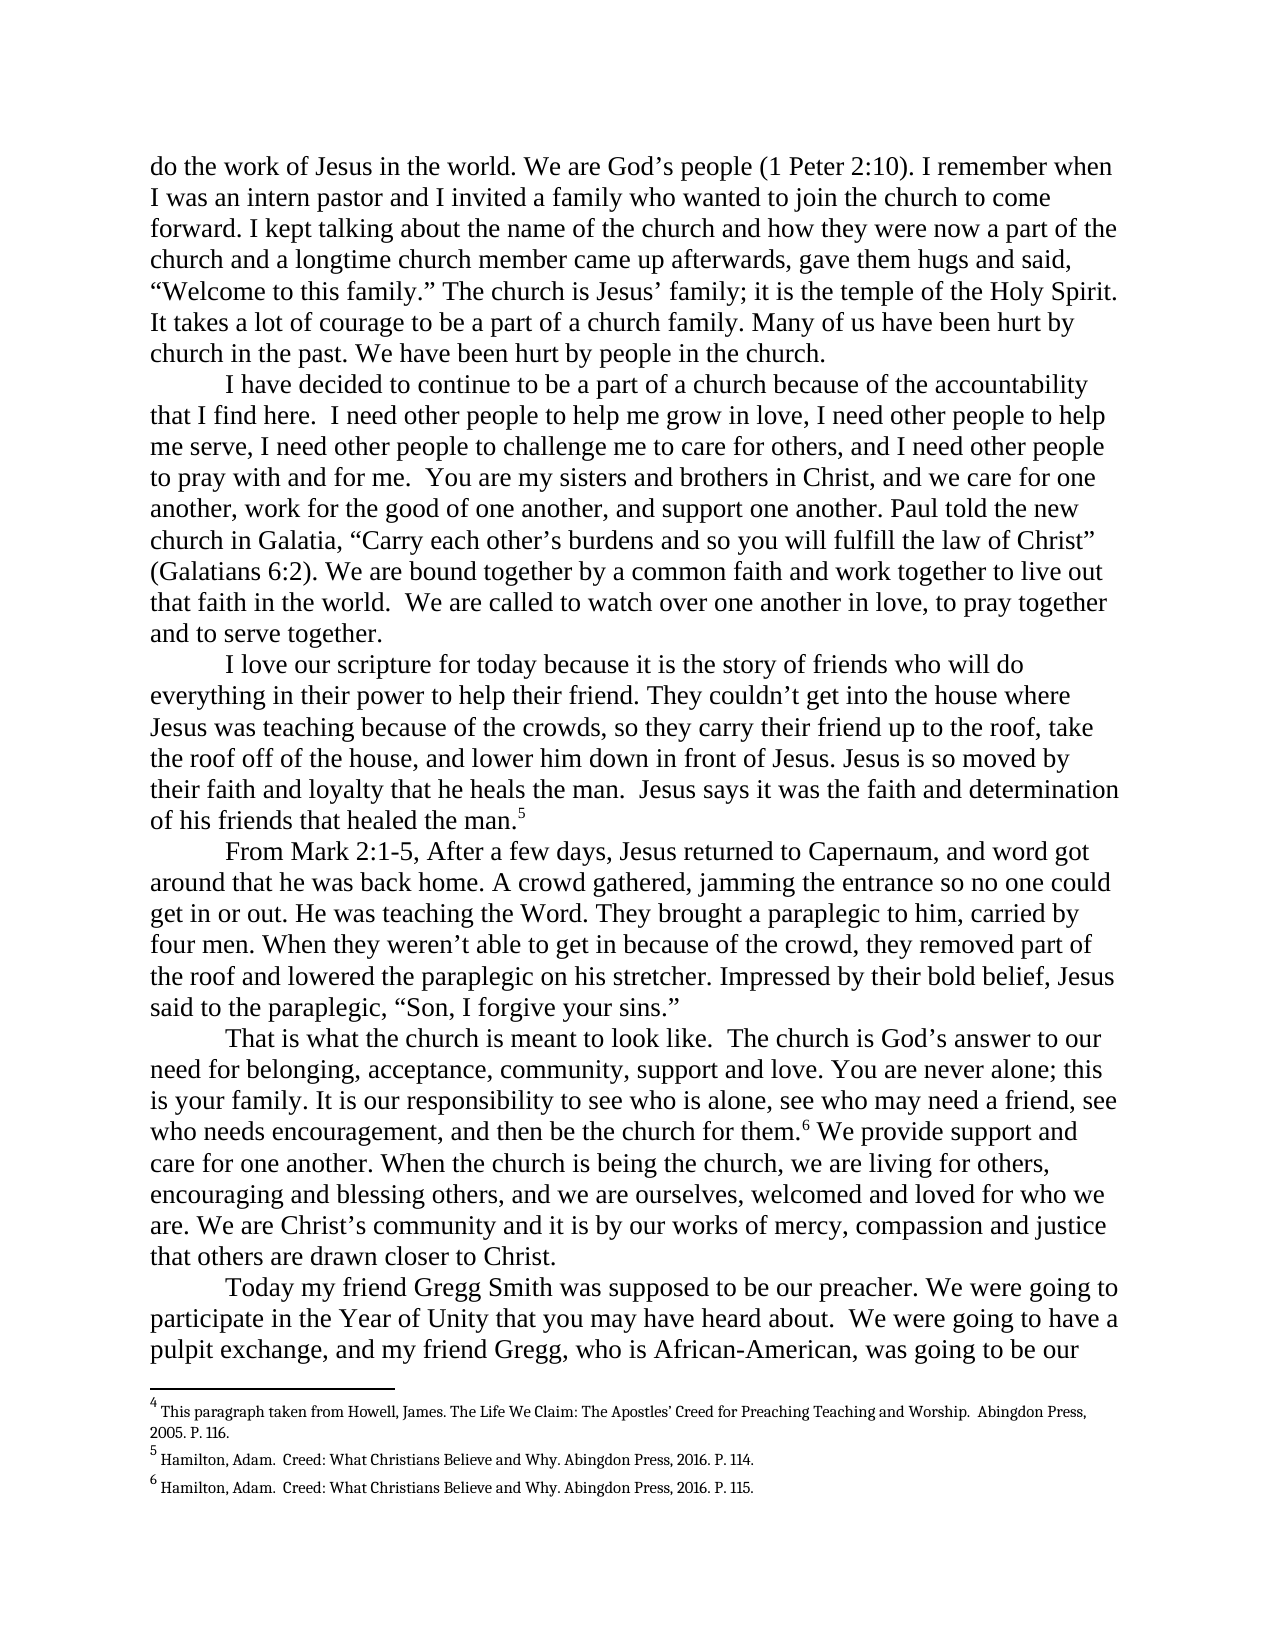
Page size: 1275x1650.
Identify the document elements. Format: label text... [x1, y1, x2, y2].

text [150, 1271, 1125, 1365]
text That is what the church is meant to look like. The church is God’s answer to our need for belonging, acceptance, community, support and love. You are never alone; this is your family. It is our responsibility to see who is alone, see who may need a friend, see who needs encouragement, and then be the church for them. We provide support and care for one another. When the church is being the church, we are living for others, encouraging and blessing others, and we are ourselves, welcomed and loved for who we are. We are Christ’s community and it is by our works of mercy, compassion and justice that others are drawn closer to Christ. [150, 1022, 1125, 1271]
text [150, 150, 1125, 368]
text From Mark 2:1-5, After a few days, Jesus returned to Capernaum, and word got around that he was back home. A crowd gathered, jamming the entrance so no one could get in or out. He was teaching the Word. They brought a paraplegic to him, carried by four men. When they weren’t able to get in because of the crowd, they removed part of the roof and lowered the paraplegic on his stretcher. Impressed by their bold belief, Jesus said to the paraplegic, “Son, I forgive your sins.” [150, 835, 1125, 1022]
text I have decided to continue to be a part of a church because of the accountability that I find here. I need other people to help me grow in love, I need other people to help me serve, I need other people to challenge me to care for others, and I need other people to pray with and for me. You are my sisters and brothers in Christ, and we care for one another, work for the good of one another, and support one another. Paul told the new church in Galatia, “Carry each other’s burdens and so you will fulfill the law of Christ” (Galatians 6:2). We are bound together by a common faith and work together to live out that faith in the world. We are called to watch over one another in love, to pray together and to serve together. [150, 368, 1125, 648]
text I love our scripture for today because it is the story of friends who will do everything in their power to help their friend. They couldn’t get into the house where Jesus was teaching because of the crowds, so they carry their friend up to the roof, take the roof off of the house, and lower him down in front of Jesus. Jesus is so moved by their faith and loyalty that he heals the man. Jesus says it was the faith and determination of his friends that healed the man. [150, 648, 1125, 835]
